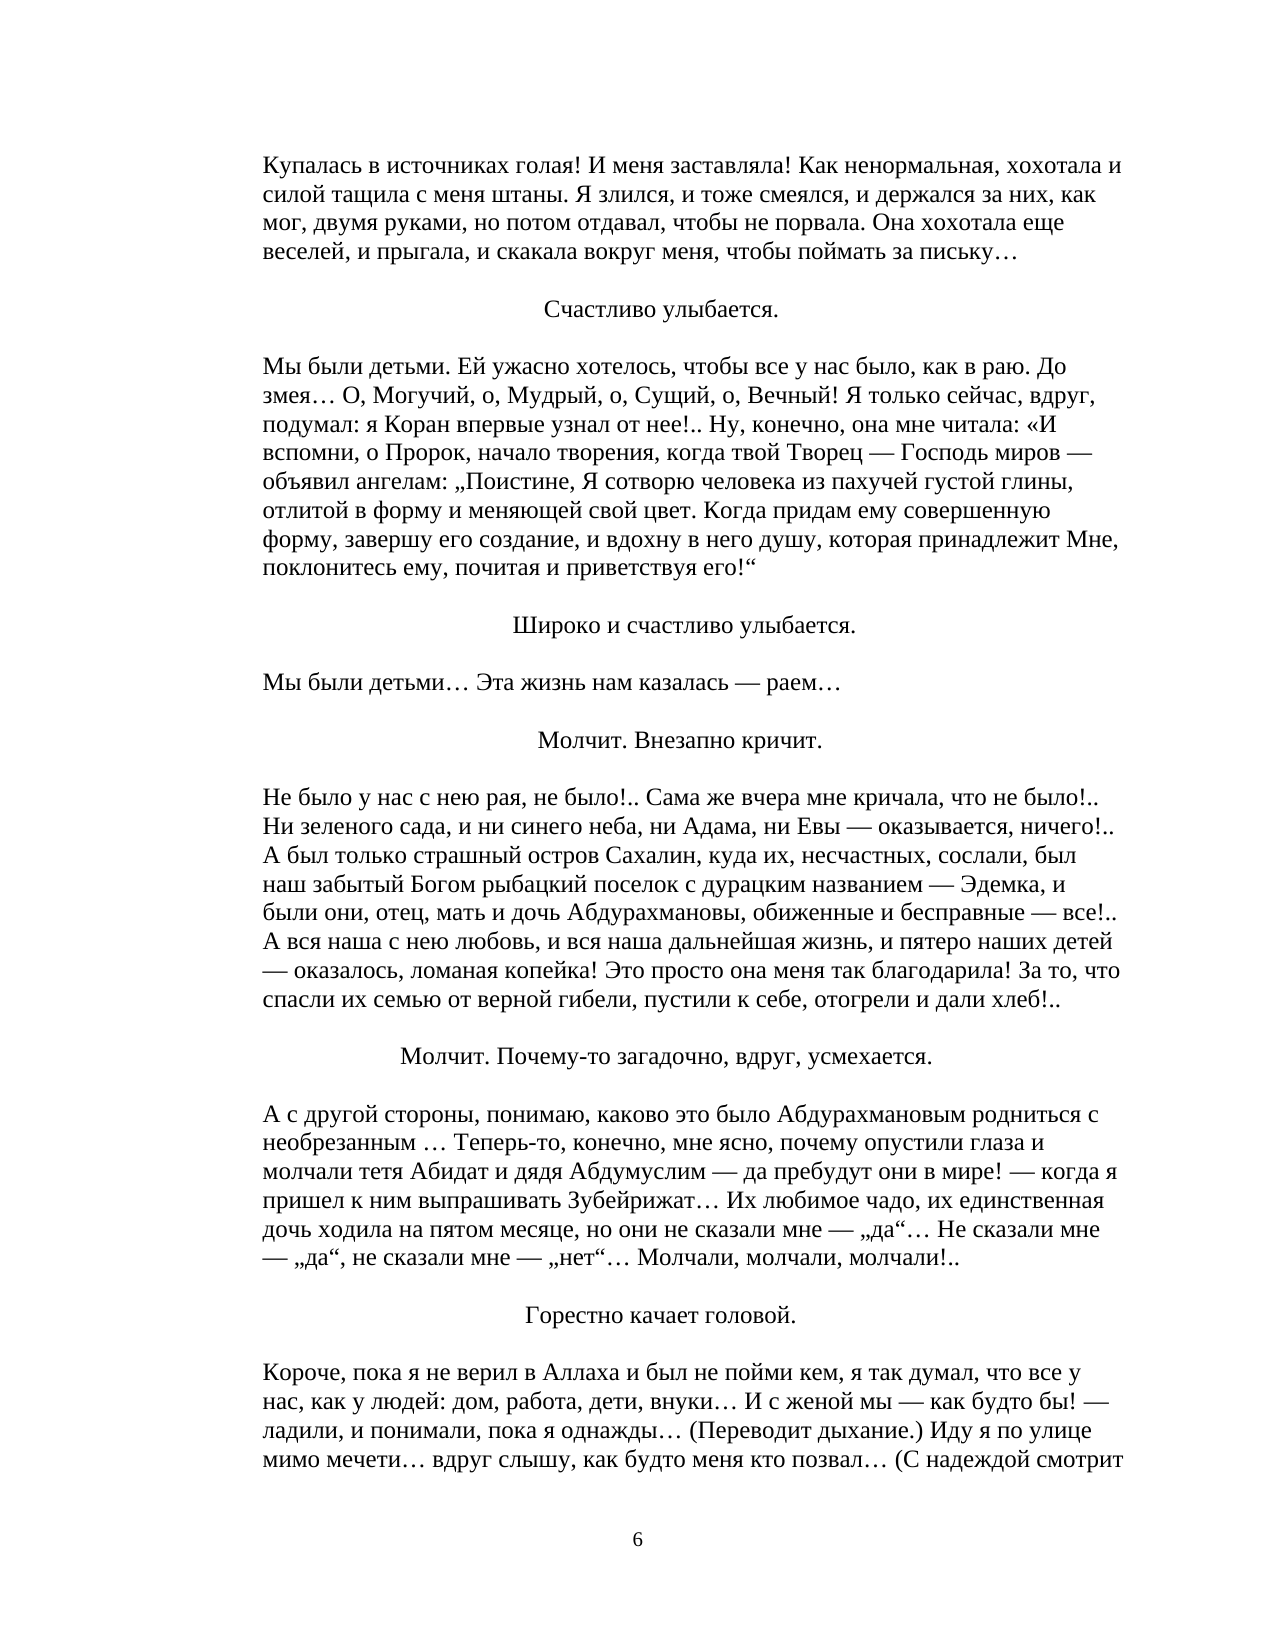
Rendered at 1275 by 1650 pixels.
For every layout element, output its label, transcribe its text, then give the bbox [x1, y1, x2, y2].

text Молчит. Внезапно кричит. [300, 725, 1125, 754]
text Горестно качает головой. [300, 1300, 1125, 1329]
text Не было у нас с нею рая, не было!.. Сама же вчера мне кричала, что не было!.. Ни зеленого сада, и ни синего неба, ни Адама, ни Евы — оказывается, ничего!.. А был только страшный остров Сахалин, куда их, несчастных, сослали, был наш забытый Богом рыбацкий поселок с дурацким названием — Эдемка, и были они, отец, мать и дочь Абдурахмановы, обиженные и бесправные — все!.. А вся наша с нею любовь, и вся наша дальнейшая жизнь, и пятеро наших детей — оказалось, ломаная копейка! Это просто она меня так благодарила! За то, что спасли их семью от верной гибели, пустили к себе, отогрели и дали хлеб!.. [262, 782, 1125, 1012]
text Широко и счастливо улыбается. [300, 610, 1125, 639]
text Счастливо улыбается. [300, 294, 1125, 322]
text Мы были детьми… Эта жизнь нам казалась — раем… [262, 667, 1125, 696]
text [262, 1357, 1125, 1472]
text Молчит. Почему-то загадочно, вдруг, усмехается. [300, 1041, 1125, 1070]
text А с другой стороны, понимаю, каково это было Абдурахмановым родниться с необрезанным … Теперь-то, конечно, мне ясно, почему опустили глаза и молчали тетя Абидат и дядя Абдумуслим — да пребудут они в мире! — когда я пришел к ним выпрашивать Зубейрижат… Их любимое чадо, их единственная дочь ходила на пятом месяце, но они не сказали мне — „да“… Не сказали мне — „да“, не сказали мне — „нет“… Молчали, молчали, молчали!.. [262, 1099, 1125, 1271]
text Мы были детьми. Ей ужасно хотелось, чтобы все у нас было, как в раю. До змея… О, Могучий, о, Мудрый, о, Сущий, о, Вечный! Я только сейчас, вдруг, подумал: я Коран впервые узнал от нее!.. Ну, конечно, она мне читала: «И вспомни, о Пророк, начало творения, когда твой Творец — Господь миров — объявил ангелам: „Поистине, Я сотворю человека из пахучей густой глины, отлитой в форму и меняющей свой цвет. Когда придам ему совершенную форму, завершу его создание, и вдохну в него душу, которая принадлежит Мне, поклонитесь ему, почитая и приветствуя его!“ [262, 351, 1125, 581]
text Купалась в источниках голая! И меня заставляла! Как ненормальная, хохотала и силой тащила с меня штаны. Я злился, и тоже смеялся, и держался за них, как мог, двумя руками, но потом отдавал, чтобы не порвала. Она хохотала еще веселей, и прыгала, и скакала вокруг меня, чтобы поймать за письку… [262, 150, 1125, 265]
